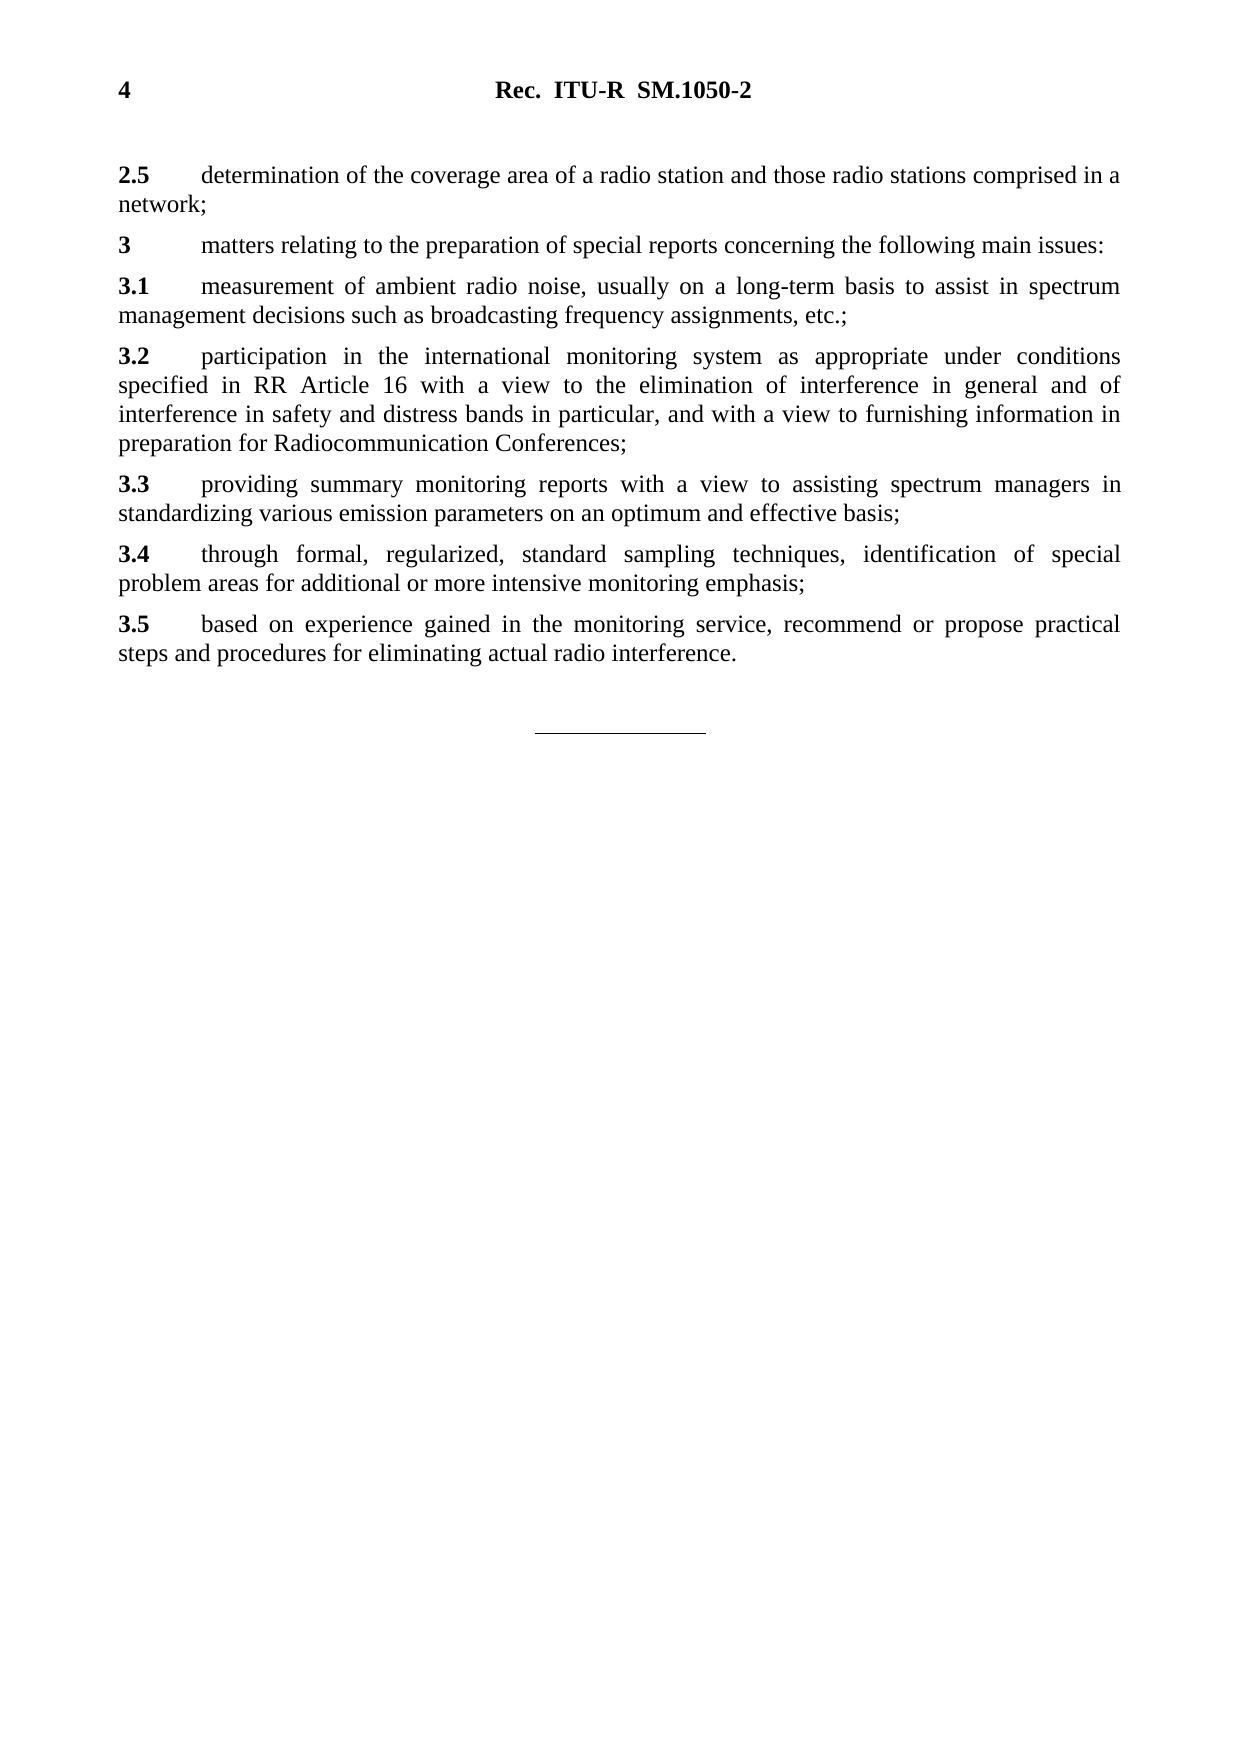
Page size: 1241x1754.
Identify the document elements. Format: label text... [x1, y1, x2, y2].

text 3.4 through formal, regularized, standard sampling techniques, identification of special problem areas for additional or more intensive monitoring emphasis; [118, 539, 1122, 596]
text 3.3 providing summary monitoring reports with a view to assisting spectrum managers in standardizing various emission parameters on an optimum and effective basis; [118, 469, 1122, 526]
text 3.5 based on experience gained in the monitoring service, recommend or propose practical steps and procedures for eliminating actual radio interference. [118, 609, 1122, 666]
text 2.5 determination of the coverage area of a radio station and those radio stations comprised in a network; [118, 160, 1122, 218]
text 3.1 measurement of ambient radio noise, usually on a long-term basis to assist in spectrum management decisions such as broadcasting frequency assignments, etc.; [118, 271, 1122, 329]
text 3.2 participation in the international monitoring system as appropriate under conditions specified in RR Article 16 with a view to the elimination of interference in general and of interference in safety and distress bands in particular, and with a view to furnishing information in preparation for Radiocommunication Conferences; [118, 341, 1122, 456]
text 3 matters relating to the preparation of special reports concerning the following main issues: [118, 230, 1122, 259]
